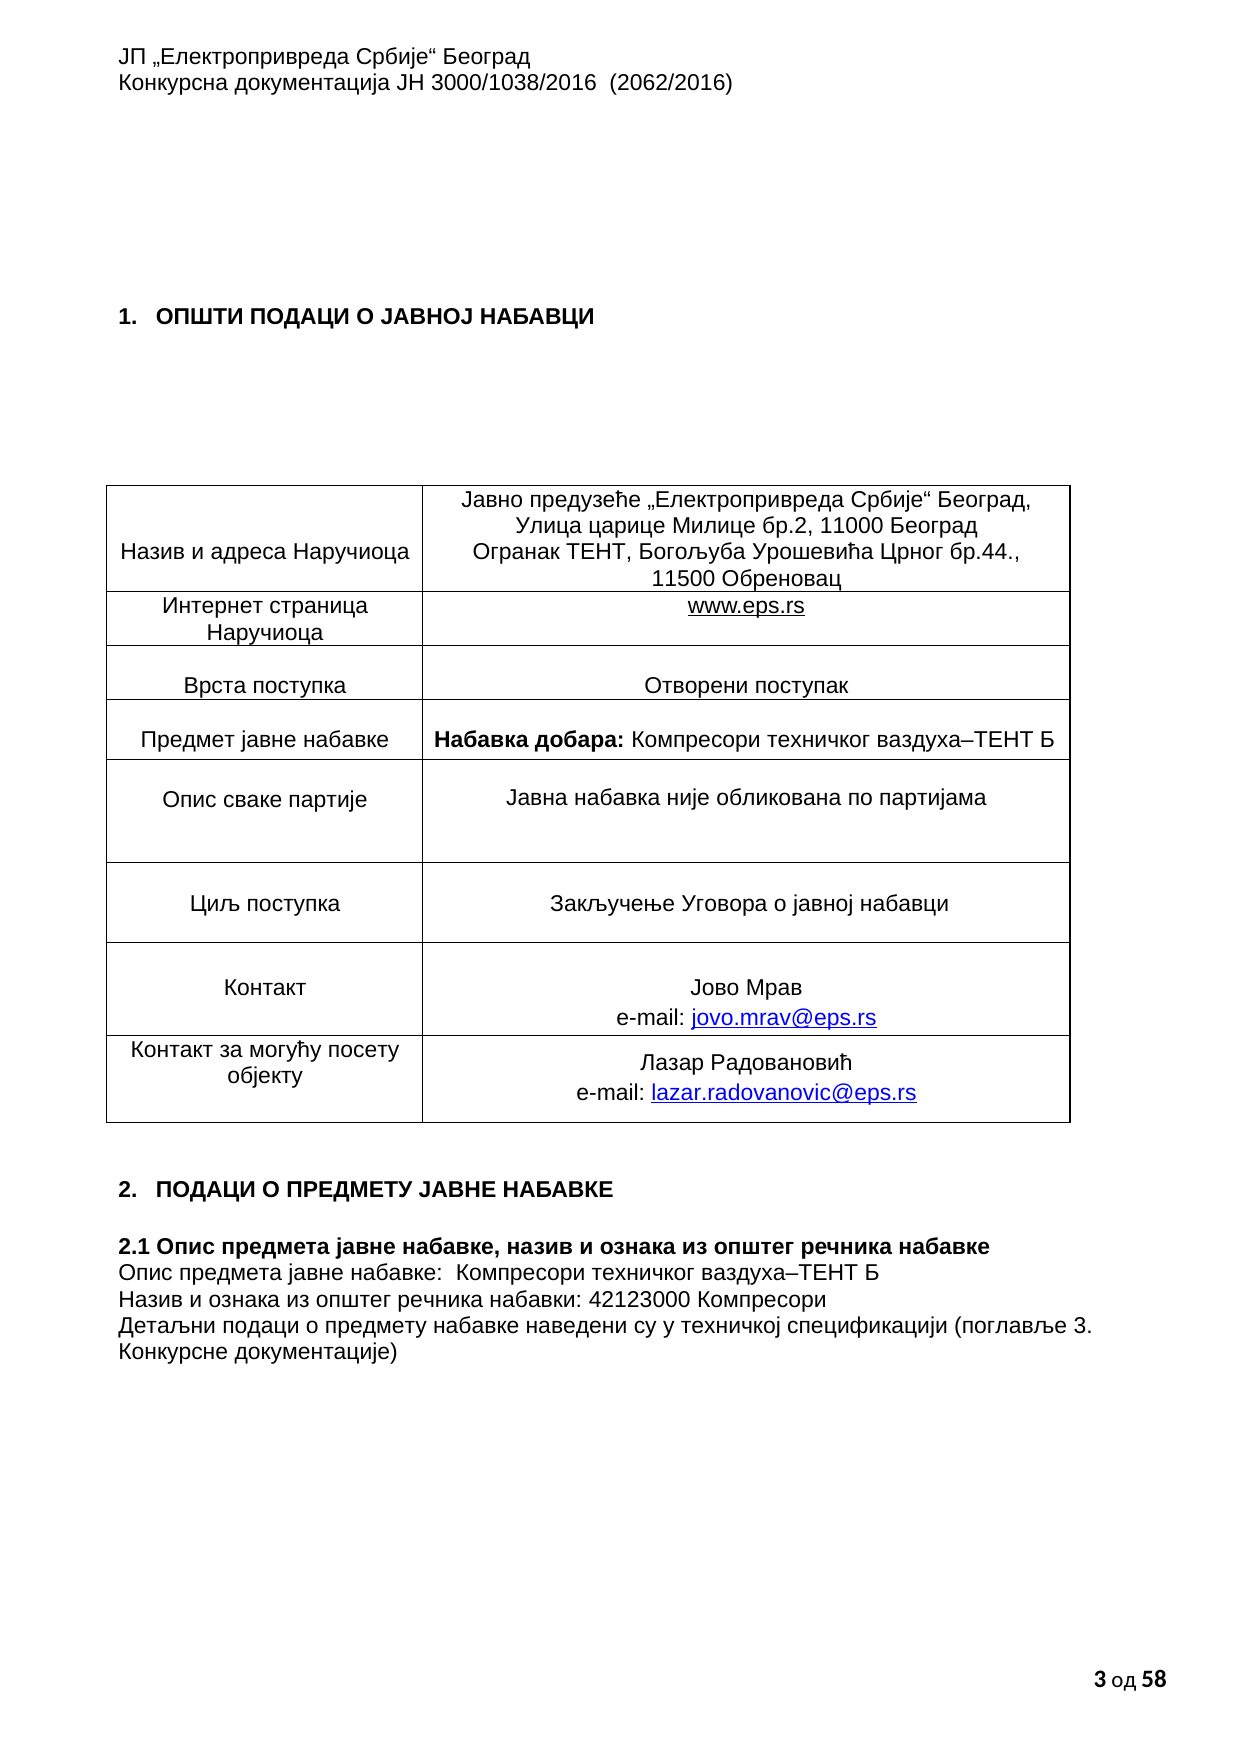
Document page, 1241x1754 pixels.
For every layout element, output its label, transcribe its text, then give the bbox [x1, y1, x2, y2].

table_cell Предмет јавне набавке [107, 700, 422, 758]
table_cell Јово Мрав e-mail: jovo.mrav@eps.rs [423, 943, 1069, 1035]
table_cell Опис сваке партије [107, 760, 422, 862]
text Опис предмета јавне набавке: Компресори техничког ваздуха–ТЕНТ Б [118, 1259, 1166, 1286]
table_cell Циљ поступка [107, 863, 422, 942]
table_cell Лазар Радовановић e-mail: lazar.radovanovic@eps.rs [423, 1036, 1069, 1122]
table_cell Набавка добара: Компресори техничког ваздуха–ТЕНТ Б [423, 700, 1069, 758]
table_cell Отворени поступак [423, 646, 1069, 698]
table_cell Контакт [107, 943, 422, 1035]
table_header Јавно предузеће „Електропривреда Србије“ Београд, Улица царице Милице бр.2, 11000 Београд Огранак ТЕНТ, Богољуба Урошевића Црног бр.44., 11500 Обреновац [423, 486, 1069, 591]
table_cell Интернет страница Наручиоца [107, 592, 422, 645]
table_cell Jавна набавка није обликована по партијама [423, 760, 1069, 862]
text Детаљни подаци о предмету набавке наведени су у техничкој спецификацији (поглавље 3. Конкурсне документације) [118, 1312, 1166, 1365]
table_cell Врста поступка [107, 646, 422, 698]
table_cell Закључење Уговора о јавној набавци [423, 863, 1069, 942]
list ОПШТИ ПОДАЦИ О ЈАВНОЈ НАБАВЦИ [118, 303, 1166, 329]
text Назив и ознака из општег речника набавки: 42123000 Компресори [118, 1286, 1166, 1312]
table_cell www.eps.rs [423, 592, 1069, 645]
table_header Назив и адреса Наручиоца [107, 486, 422, 591]
list ПОДАЦИ О ПРЕДМЕТУ ЈАВНЕ НАБАВКЕ [118, 1176, 1166, 1203]
text 2.1 Опис предмета јавне набавке, назив и ознака из општег речника набавке [118, 1233, 1166, 1259]
table_cell Контакт за могућу посету објекту [107, 1036, 422, 1122]
